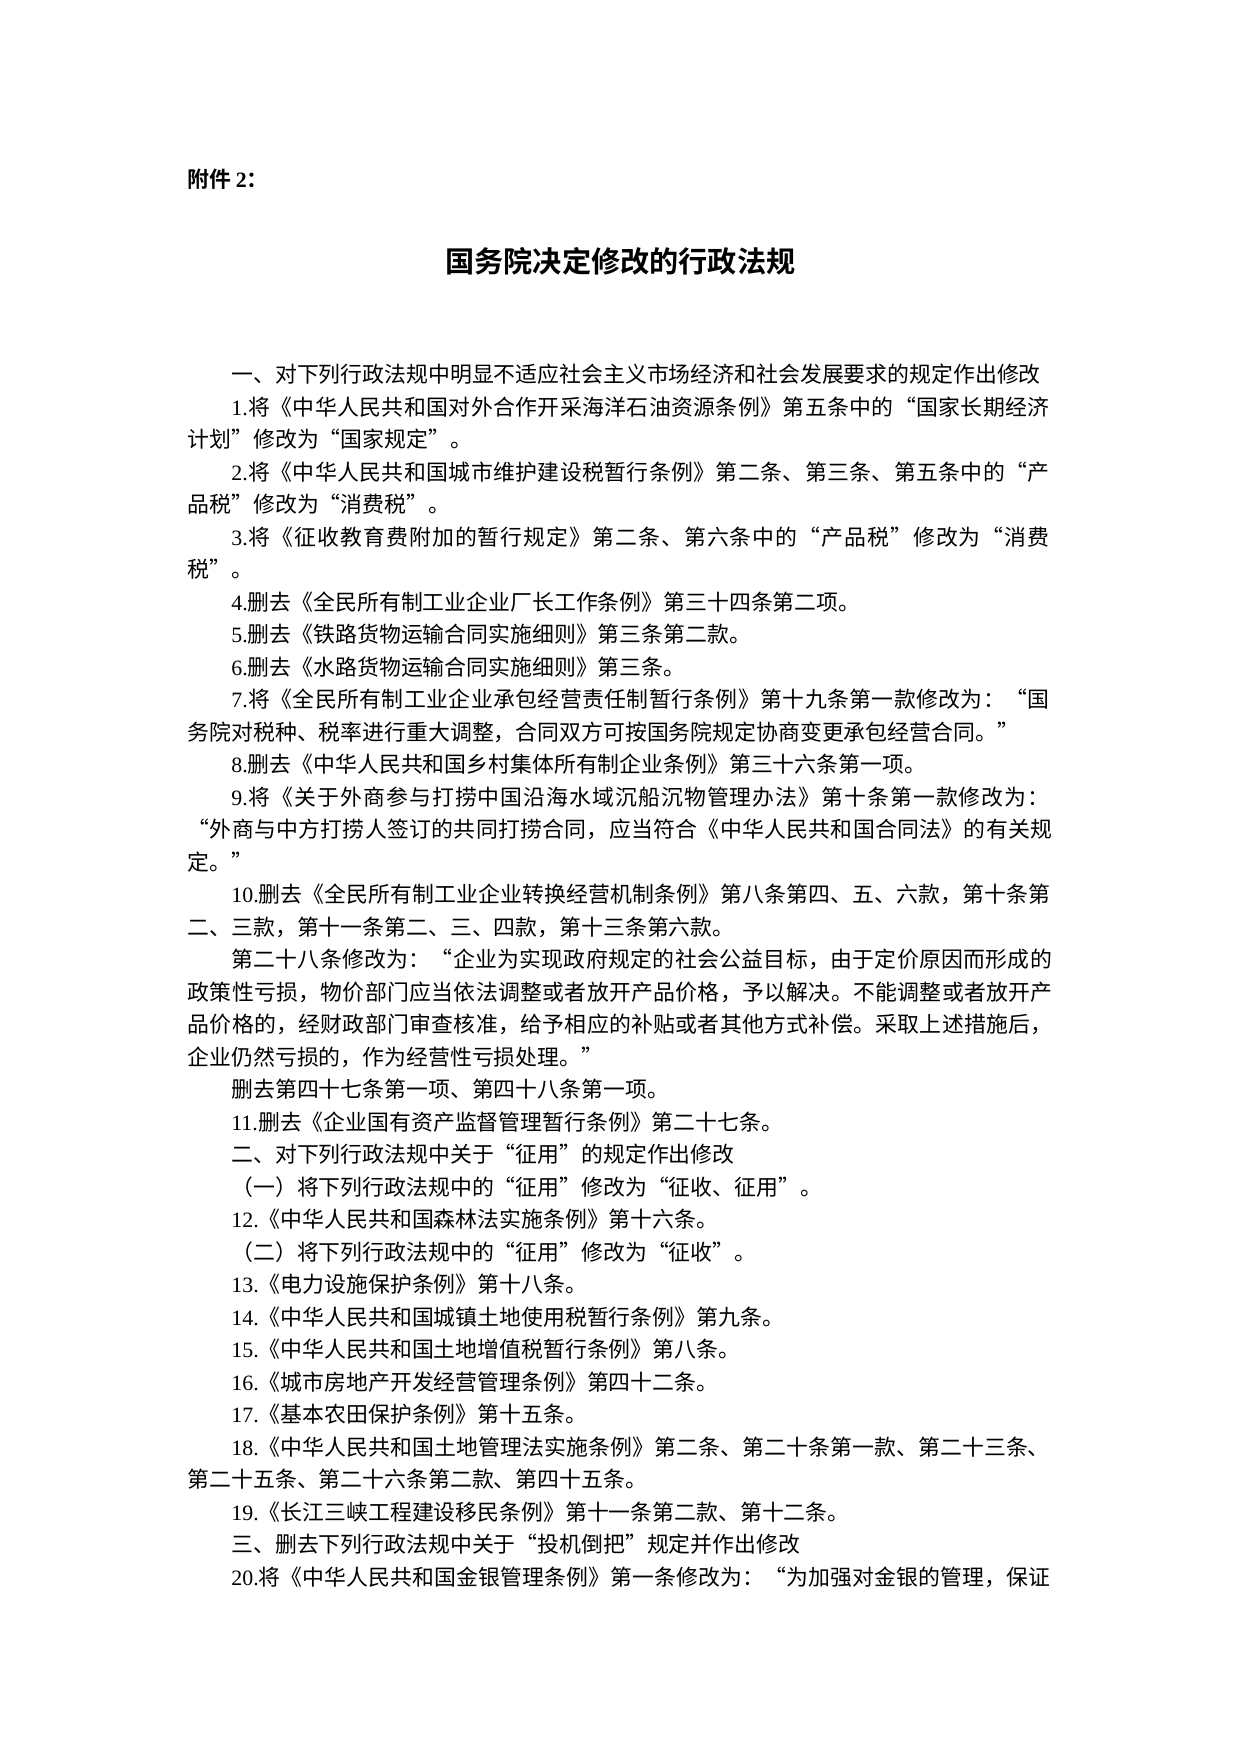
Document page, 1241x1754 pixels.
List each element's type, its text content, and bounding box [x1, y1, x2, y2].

text 10.删去《全民所有制工业企业转换经营机制条例》第八条第四、五、六款，第十条第二、三款，第十一条第二、三、四款，第十三条第六款。 [187, 877, 1053, 942]
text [187, 1559, 1053, 1592]
text 19.《长江三峡工程建设移民条例》第十一条第二款、第十二条。 [187, 1494, 1053, 1527]
text 14.《中华人民共和国城镇土地使用税暂行条例》第九条。 [187, 1299, 1053, 1332]
text 4.删去《全民所有制工业企业厂长工作条例》第三十四条第二项。 [187, 584, 1053, 617]
text 三、删去下列行政法规中关于“投机倒把”规定并作出修改 [187, 1527, 1053, 1559]
text 1.将《中华人民共和国对外合作开采海洋石油资源条例》第五条中的“国家长期经济计划”修改为“国家规定”。 [187, 389, 1053, 454]
text 16.《城市房地产开发经营管理条例》第四十二条。 [187, 1364, 1053, 1397]
text 删去第四十七条第一项、第四十八条第一项。 [187, 1072, 1053, 1104]
text 5.删去《铁路货物运输合同实施细则》第三条第二款。 [187, 617, 1053, 649]
text 12.《中华人民共和国森林法实施条例》第十六条。 [187, 1202, 1053, 1234]
text 17.《基本农田保护条例》第十五条。 [187, 1397, 1053, 1429]
text （二）将下列行政法规中的“征用”修改为“征收”。 [187, 1234, 1053, 1267]
text 15.《中华人民共和国土地增值税暂行条例》第八条。 [187, 1332, 1053, 1364]
text 9.将《关于外商参与打捞中国沿海水域沉船沉物管理办法》第十条第一款修改为：“外商与中方打捞人签订的共同打捞合同，应当符合《中华人民共和国合同法》的有关规定。” [187, 779, 1053, 877]
text 2.将《中华人民共和国城市维护建设税暂行条例》第二条、第三条、第五条中的“产品税”修改为“消费税”。 [187, 454, 1053, 519]
text （一）将下列行政法规中的“征用”修改为“征收、征用”。 [187, 1169, 1053, 1202]
text 8.删去《中华人民共和国乡村集体所有制企业条例》第三十六条第一项。 [187, 747, 1053, 779]
text 一、对下列行政法规中明显不适应社会主义市场经济和社会发展要求的规定作出修改 [187, 357, 1053, 389]
text 18.《中华人民共和国土地管理法实施条例》第二条、第二十条第一款、第二十三条、第二十五条、第二十六条第二款、第四十五条。 [187, 1429, 1053, 1494]
text 附件2： [187, 162, 1053, 194]
text 国务院决定修改的行政法规 [187, 227, 1053, 292]
text 二、对下列行政法规中关于“征用”的规定作出修改 [187, 1137, 1053, 1169]
text 6.删去《水路货物运输合同实施细则》第三条。 [187, 649, 1053, 682]
text 7.将《全民所有制工业企业承包经营责任制暂行条例》第十九条第一款修改为：“国务院对税种、税率进行重大调整，合同双方可按国务院规定协商变更承包经营合同。” [187, 682, 1053, 747]
text 13.《电力设施保护条例》第十八条。 [187, 1267, 1053, 1299]
text 第二十八条修改为：“企业为实现政府规定的社会公益目标，由于定价原因而形成的政策性亏损，物价部门应当依法调整或者放开产品价格，予以解决。不能调整或者放开产品价格的，经财政部门审查核准，给予相应的补贴或者其他方式补偿。采取上述措施后，企业仍然亏损的，作为经营性亏损处理。” [187, 942, 1053, 1072]
text 11.删去《企业国有资产监督管理暂行条例》第二十七条。 [187, 1104, 1053, 1137]
text 3.将《征收教育费附加的暂行规定》第二条、第六条中的“产品税”修改为“消费税”。 [187, 519, 1053, 584]
